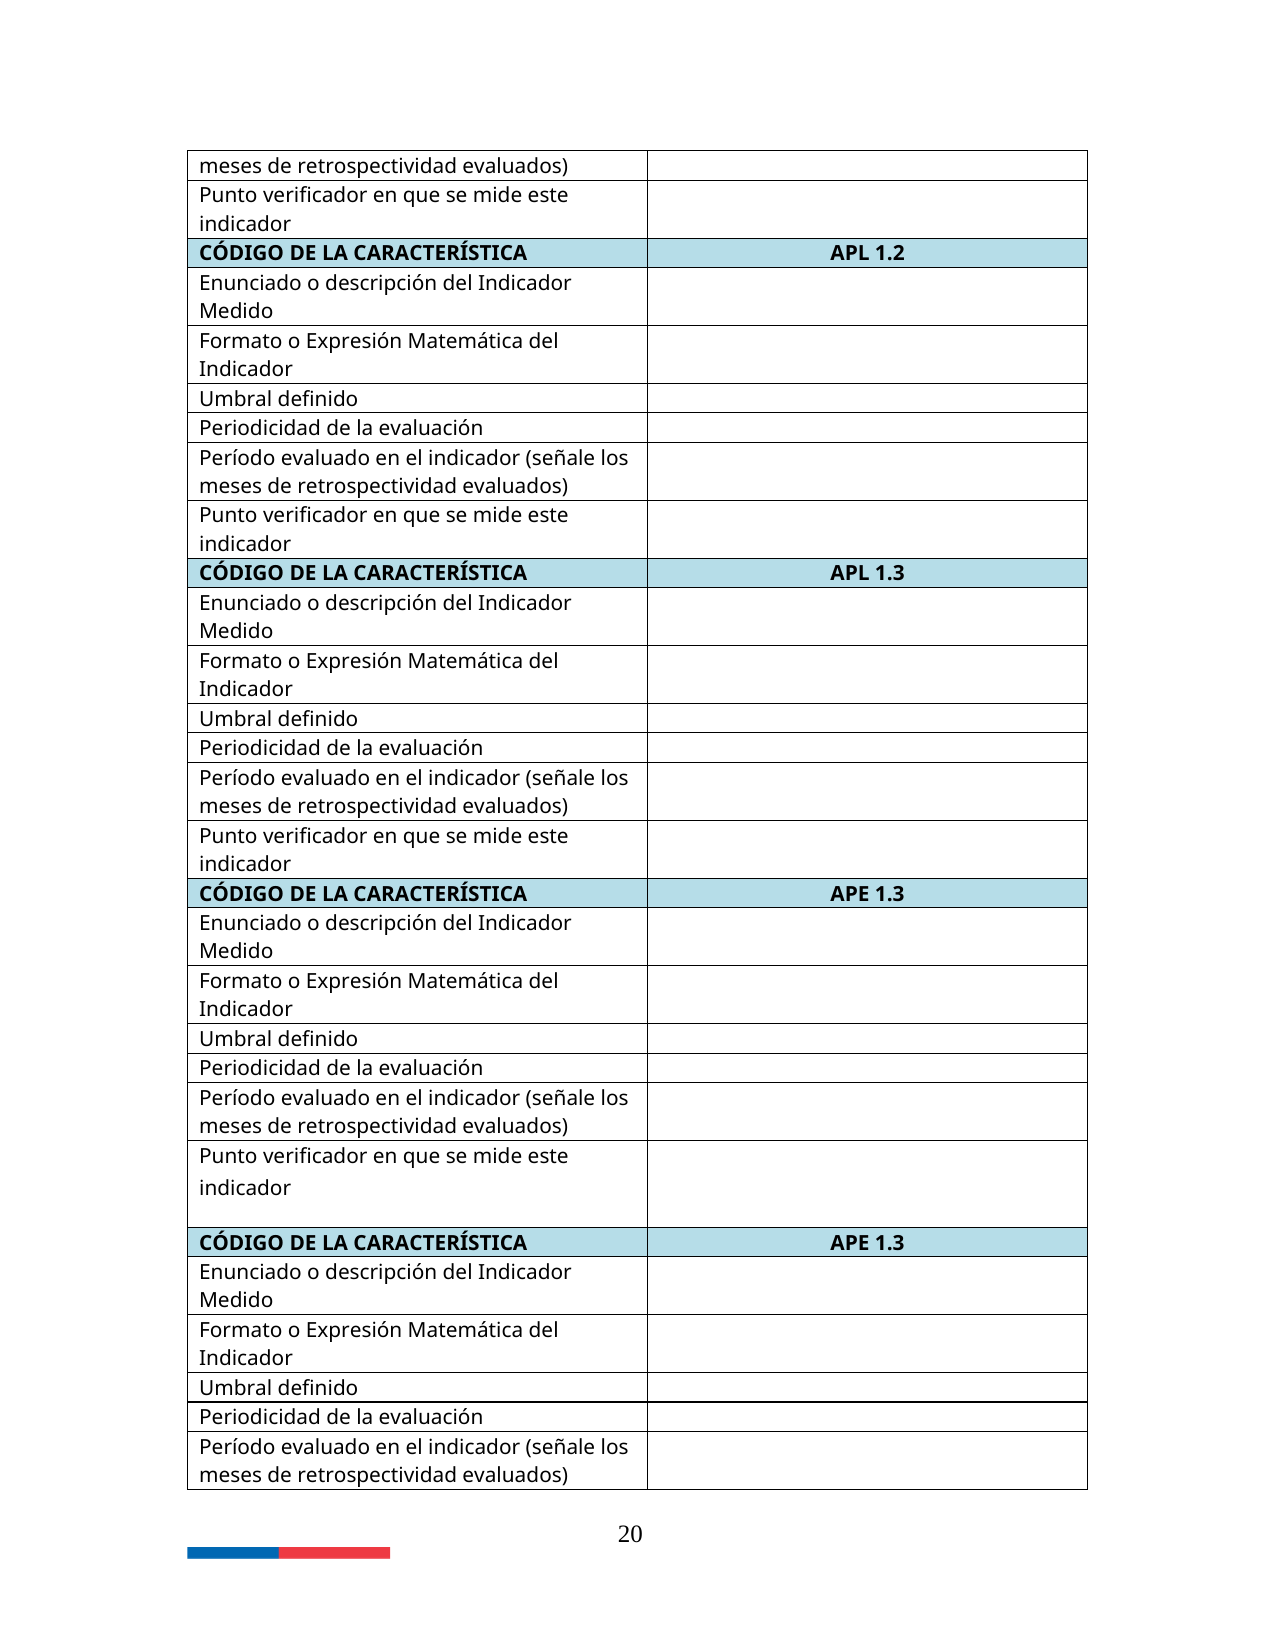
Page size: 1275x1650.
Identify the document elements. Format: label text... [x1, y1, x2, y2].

table_cell APE 1.3 [648, 1228, 1087, 1256]
table_cell APE 1.3 [648, 879, 1087, 907]
table_cell Enunciado o descripción del Indicador Medido [188, 588, 647, 645]
table_cell Formato o Expresión Matemática del Indicador [188, 966, 647, 1023]
table_cell [648, 908, 1087, 965]
table_cell [648, 268, 1087, 325]
table_cell Período evaluado en el indicador (señale los meses de retrospectividad evaluados) [188, 763, 647, 820]
table_cell CÓDIGO DE LA CARACTERÍSTICA [188, 879, 647, 907]
table_cell Periodicidad de la evaluación [188, 733, 647, 762]
table_cell [648, 588, 1087, 645]
table_cell [648, 1054, 1087, 1082]
table_cell [648, 413, 1087, 442]
table_cell Punto verificador en que se mide este indicador [188, 501, 647, 557]
table_cell Punto verificador en que se mide este indicador [188, 1141, 647, 1227]
table_cell Periodicidad de la evaluación [188, 1054, 647, 1082]
table_cell APL 1.2 [648, 239, 1087, 267]
table_cell CÓDIGO DE LA CARACTERÍSTICA [188, 559, 647, 587]
table_cell CÓDIGO DE LA CARACTERÍSTICA [188, 1228, 647, 1256]
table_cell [188, 151, 647, 179]
table_cell Período evaluado en el indicador (señale los meses de retrospectividad evaluados) [188, 1432, 647, 1489]
table_cell [648, 1432, 1087, 1489]
table_cell [648, 1141, 1087, 1227]
table_cell [648, 646, 1087, 703]
table_cell APL 1.3 [648, 559, 1087, 587]
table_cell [188, 1315, 647, 1372]
table_cell Enunciado o descripción del Indicador Medido [188, 1257, 647, 1314]
table_cell Periodicidad de la evaluación [188, 413, 647, 442]
table_cell Formato o Expresión Matemática del Indicador [188, 646, 647, 703]
table_cell [648, 733, 1087, 762]
table_cell Umbral definido [188, 384, 647, 412]
picture [187, 1547, 391, 1559]
table_cell Período evaluado en el indicador (señale los meses de retrospectividad evaluados) [188, 443, 647, 499]
table_cell CÓDIGO DE LA CARACTERÍSTICA [188, 239, 647, 267]
table_cell Punto verificador en que se mide este indicador [188, 821, 647, 878]
table_cell Punto verificador en que se mide este indicador [188, 181, 647, 237]
table_cell [648, 501, 1087, 557]
table_cell [648, 1403, 1087, 1431]
table_cell Umbral definido [188, 1373, 647, 1401]
table_cell [648, 1373, 1087, 1401]
table_cell [648, 1024, 1087, 1052]
table_cell Umbral definido [188, 704, 647, 732]
table_cell [648, 1257, 1087, 1314]
table_cell Enunciado o descripción del Indicador Medido [188, 268, 647, 325]
table_cell [648, 326, 1087, 383]
table_cell [648, 443, 1087, 499]
table_cell Formato o Expresión Matemática del Indicador [188, 326, 647, 383]
table_cell [648, 1315, 1087, 1372]
table_cell Periodicidad de la evaluación [188, 1403, 647, 1431]
table_cell Enunciado o descripción del Indicador Medido [188, 908, 647, 965]
table_cell Período evaluado en el indicador (señale los meses de retrospectividad evaluados) [188, 1083, 647, 1140]
table_cell [648, 763, 1087, 820]
table_cell [648, 384, 1087, 412]
table_cell [648, 151, 1087, 179]
table_cell [648, 704, 1087, 732]
table_cell [648, 1083, 1087, 1140]
table_cell [648, 966, 1087, 1023]
table_cell Umbral definido [188, 1024, 647, 1052]
table_cell [648, 181, 1087, 237]
table_cell [648, 821, 1087, 878]
